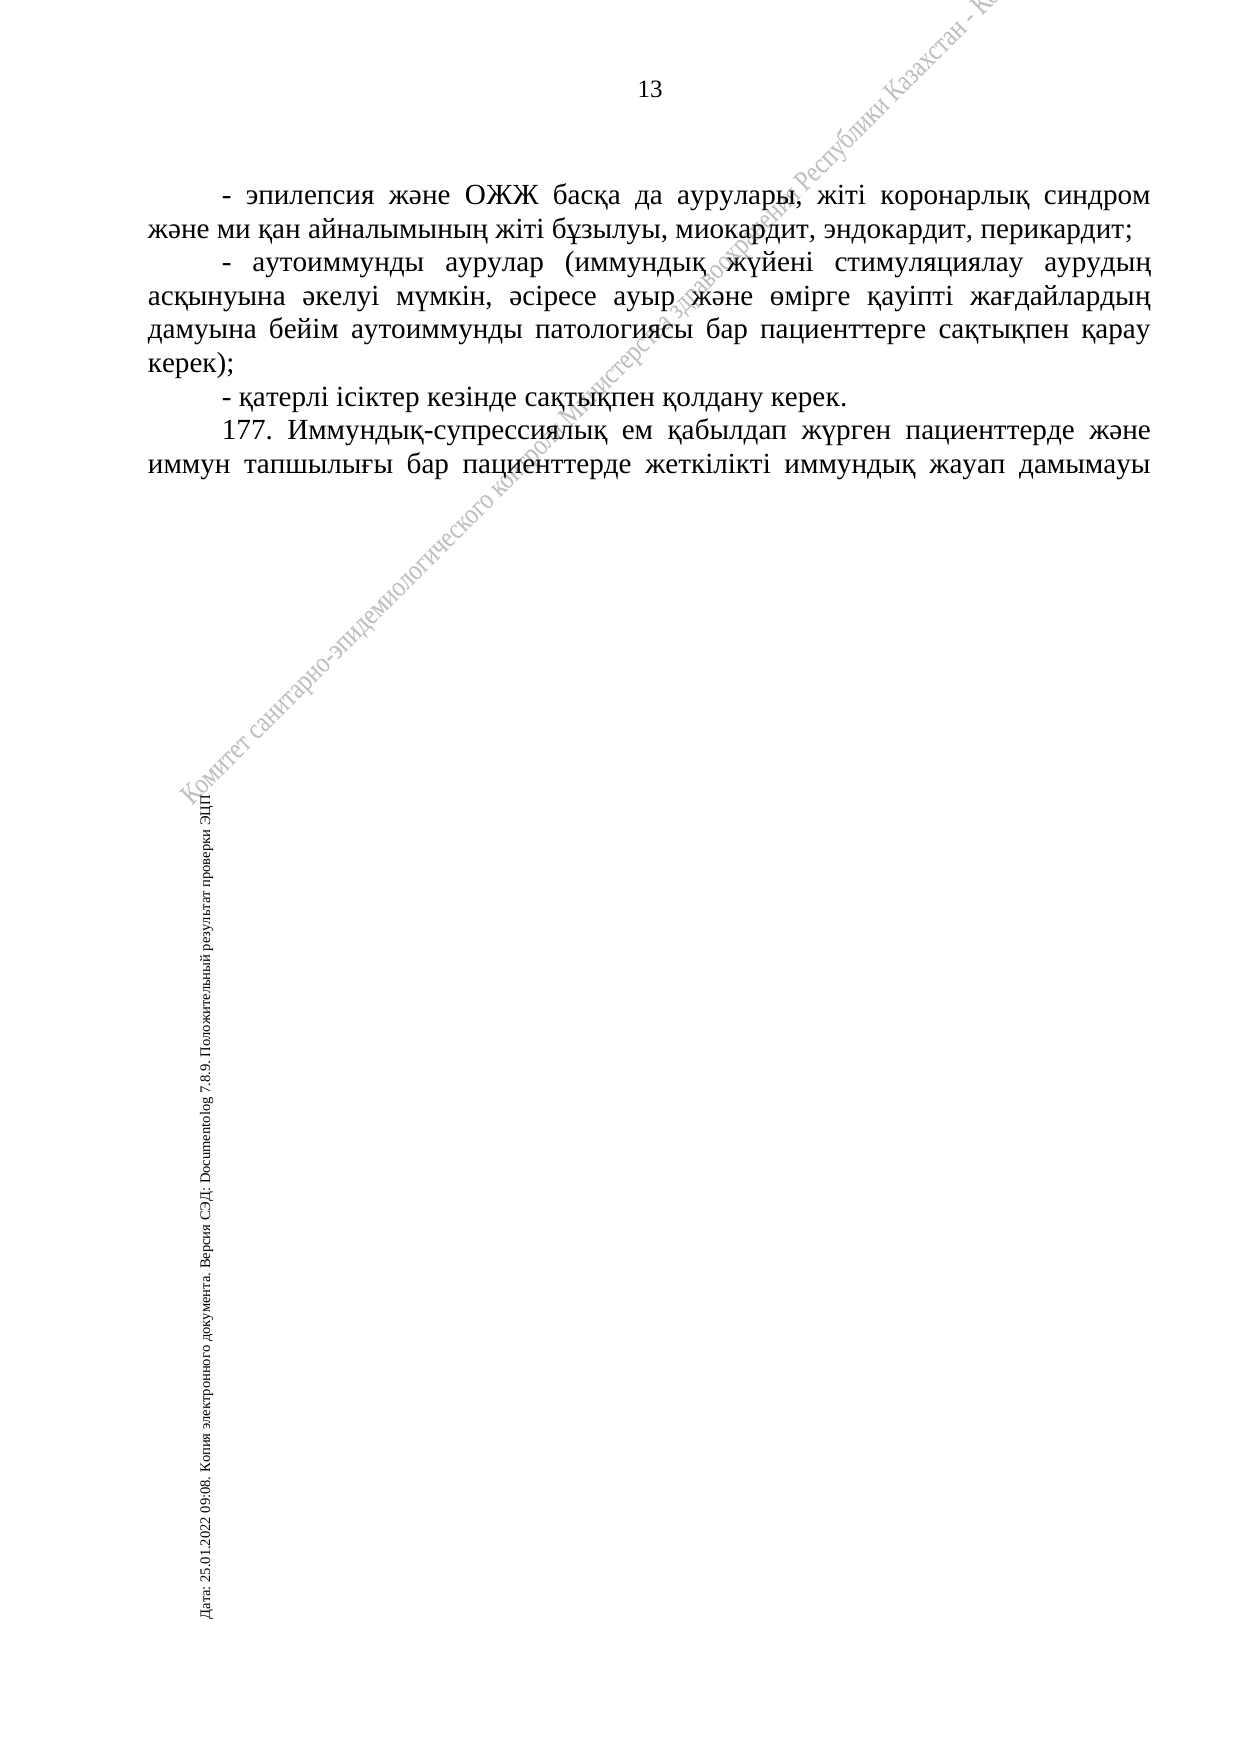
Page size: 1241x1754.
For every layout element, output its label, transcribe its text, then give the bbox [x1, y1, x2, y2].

text - аутоиммунды аурулар (иммундық жүйені стимуляциялау аурудың асқынуына әкелуі мүмкін, әсіресе ауыр және өмірге қауіпті жағдайлардың дамуына бейім аутоиммунды патологиясы бар пациенттерге сақтықпен қарау керек); [148, 244, 1152, 379]
text - эпилепсия және ОЖЖ басқа да аурулары, жіті коронарлық синдром және ми қан айналымының жіті бұзылуы, миокардит, эндокардит, перикардит; [148, 177, 1152, 244]
text 177. Иммундық-супрессиялық ем қабылдап жүрген пациенттерде және иммун тапшылығы бар пациенттерде жеткілікті иммундық жауап дамымауы мүмкін. Сондықтан иммундық жүйе функциясын бәсеңдететін препараттарды иммуногенділіктің төмендеу қаупіне байланысты вакцинацияға дейін және одан кейін кемінде 1 ай бойы қабылдауға болмайды. Иммундық-супрессиялық емді тоқтату мүмкіндігі туралы шешімді емдеуші дәрігер ғана қабылдай алады! [148, 412, 1152, 479]
text - қатерлі ісіктер кезінде сақтықпен қолдану керек. [148, 379, 1152, 412]
